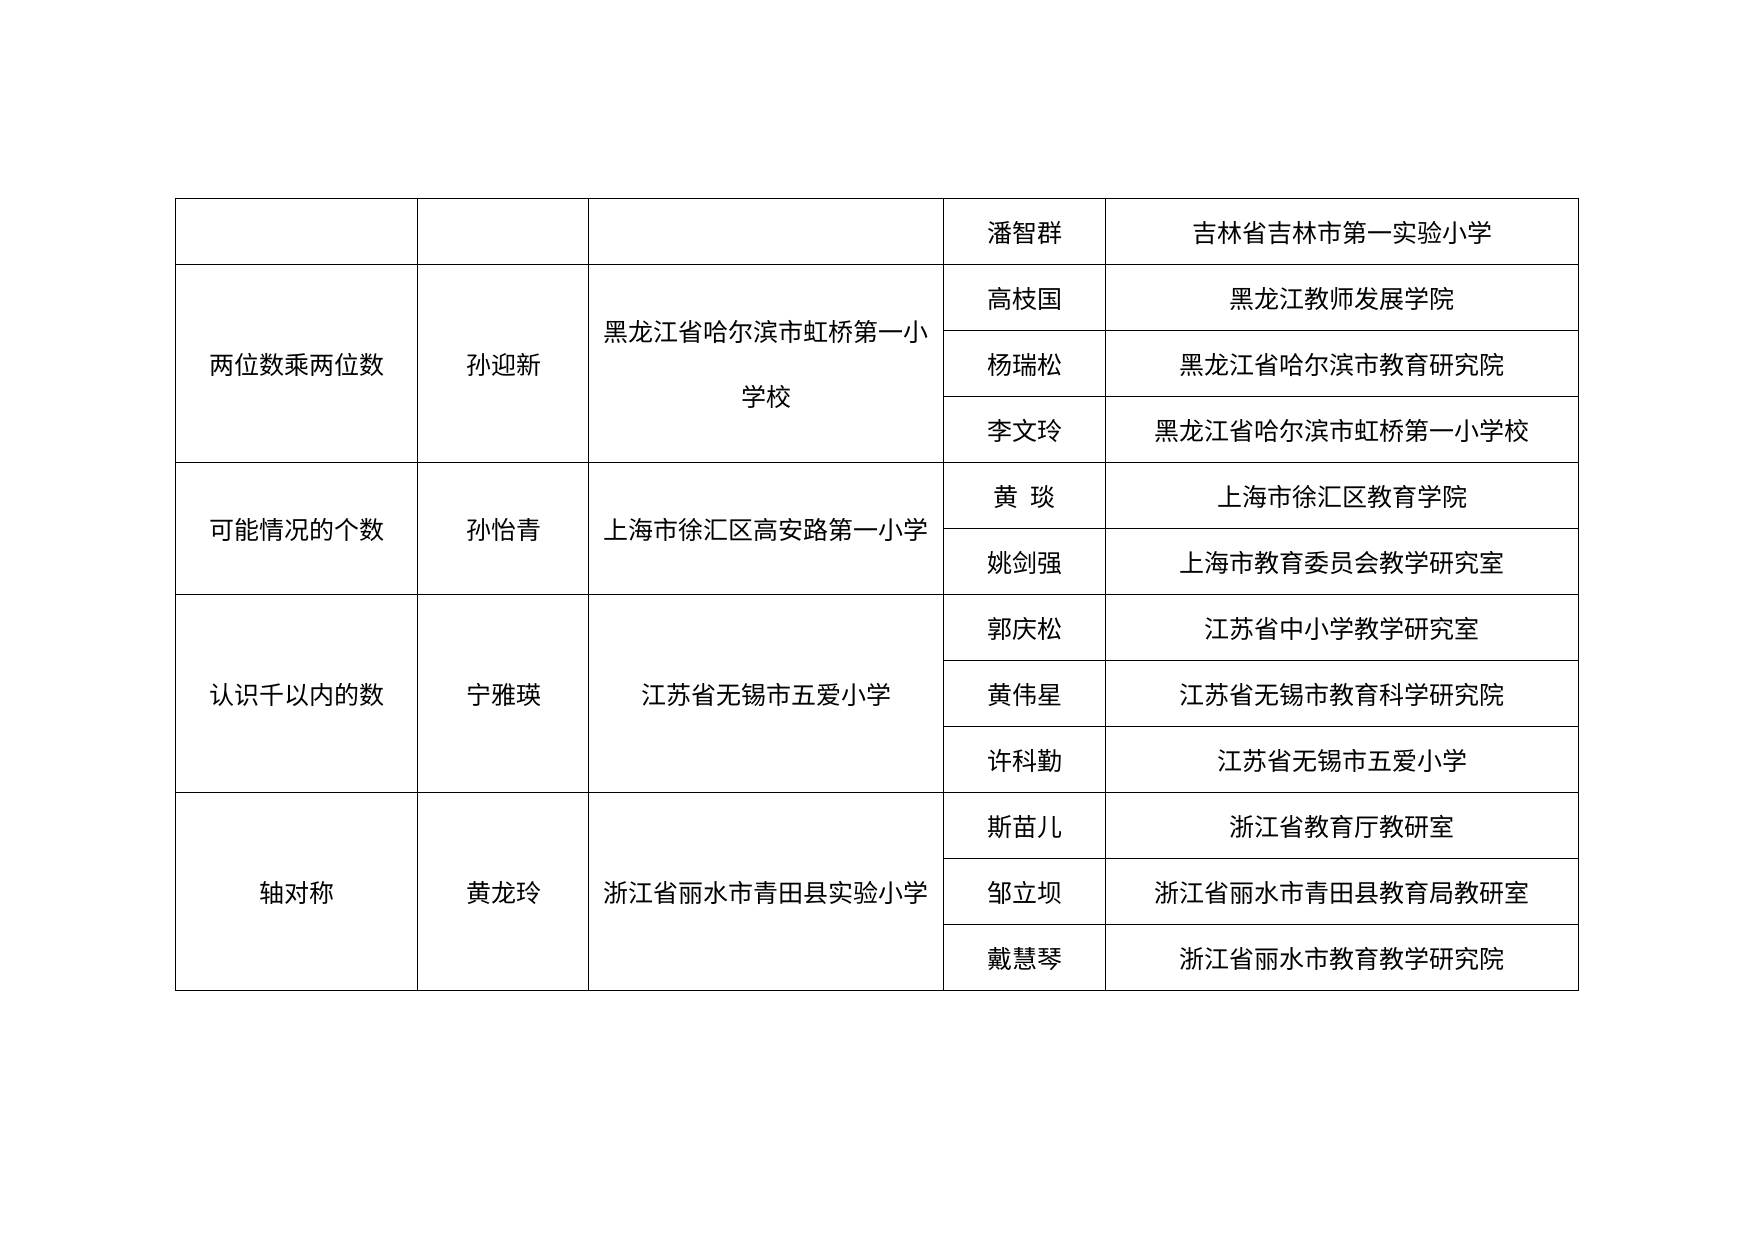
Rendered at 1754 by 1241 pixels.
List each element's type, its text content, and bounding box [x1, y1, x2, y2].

table_cell 江苏省中小学教学研究室 [1106, 595, 1578, 660]
table_cell 浙江省丽水市教育教学研究院 [1106, 925, 1578, 990]
table_cell 认识千以内的数 [176, 595, 417, 792]
table_cell 浙江省教育厅教研室 [1106, 793, 1578, 858]
table_cell 可能情况的个数 [176, 463, 417, 594]
table_cell 高枝国 [944, 265, 1105, 330]
table_cell 姚剑强 [944, 529, 1105, 594]
table_cell 斯苗儿 [944, 793, 1105, 858]
table_cell 李文玲 [944, 397, 1105, 462]
table_cell 江苏省无锡市五爱小学 [589, 595, 943, 792]
table_cell 两位数乘两位数 [176, 265, 417, 462]
table_cell 浙江省丽水市青田县实验小学 [589, 793, 943, 990]
table_cell 黑龙江教师发展学院 [1106, 265, 1578, 330]
table_cell 吉林省吉林市第一实验小学 [1106, 199, 1578, 264]
table_cell 宁雅瑛 [418, 595, 588, 792]
table_cell 邹立坝 [944, 859, 1105, 924]
table_cell 上海市教育委员会教学研究室 [1106, 529, 1578, 594]
table_cell 黑龙江省哈尔滨市虹桥第一小学校 [1106, 397, 1578, 462]
table_cell 黄伟星 [944, 661, 1105, 726]
table_cell 郭庆松 [944, 595, 1105, 660]
table_cell 江苏省无锡市教育科学研究院 [1106, 661, 1578, 726]
table_cell 戴慧琴 [944, 925, 1105, 990]
table_cell 轴对称 [176, 793, 417, 990]
table_cell 许科勤 [944, 727, 1105, 792]
table_cell 浙江省丽水市青田县教育局教研室 [1106, 859, 1578, 924]
table_cell 江苏省无锡市五爱小学 [1106, 727, 1578, 792]
table_cell 黑龙江省哈尔滨市虹桥第一小学校 [589, 265, 943, 462]
table_cell 孙怡青 [418, 463, 588, 594]
table_cell 上海市徐汇区教育学院 [1106, 463, 1578, 528]
table_cell 上海市徐汇区高安路第一小学 [589, 463, 943, 594]
table_cell 杨瑞松 [944, 331, 1105, 396]
table_cell 黄龙玲 [418, 793, 588, 990]
table_cell 黄 琰 [944, 463, 1105, 528]
table_cell 潘智群 [944, 199, 1105, 264]
table_cell 孙迎新 [418, 265, 588, 462]
table_cell 黑龙江省哈尔滨市教育研究院 [1106, 331, 1578, 396]
